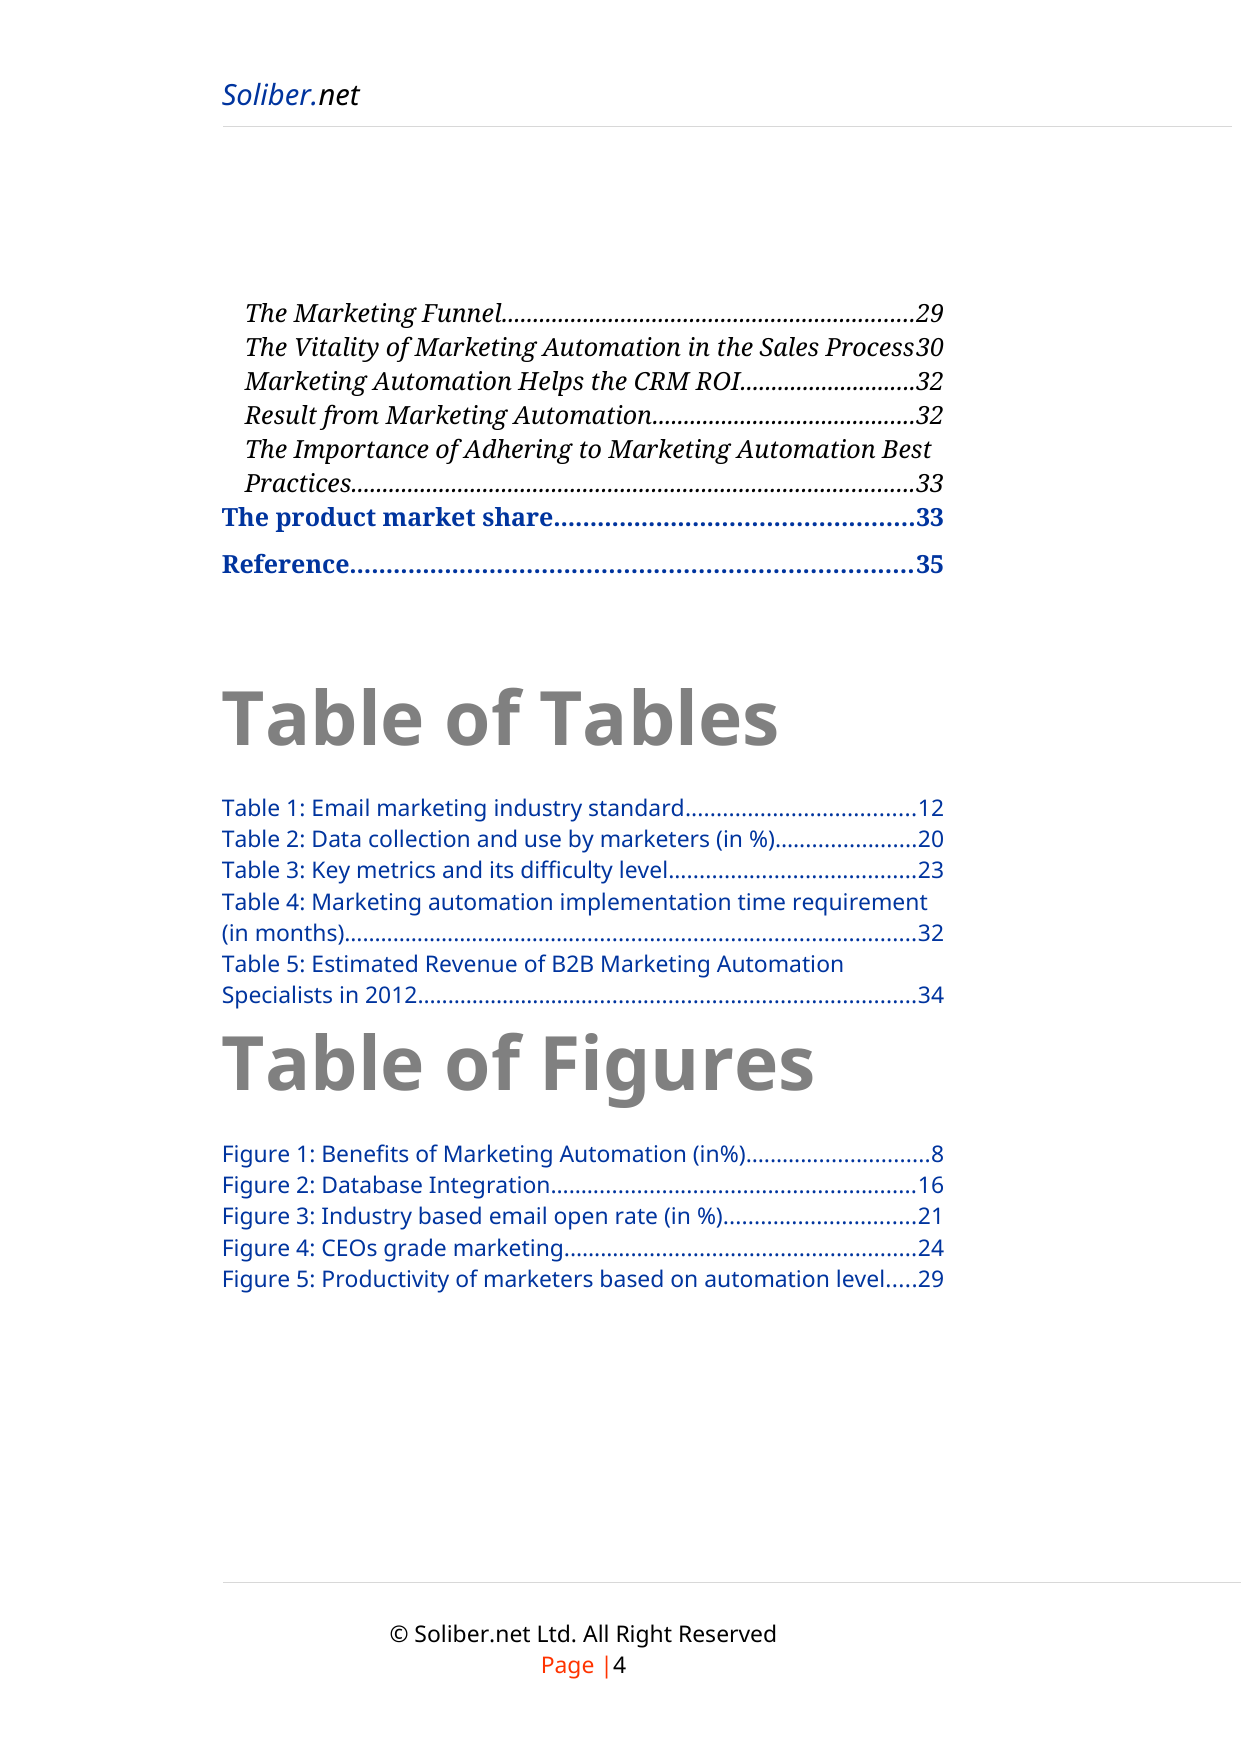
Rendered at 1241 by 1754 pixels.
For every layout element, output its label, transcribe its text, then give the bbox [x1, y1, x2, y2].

text Figure 1: Benefits of Marketing Automation (in%) 8 [222, 1138, 945, 1169]
text Figure 4: CEOs grade marketing 24 [222, 1232, 945, 1263]
text Table 1: Email marketing industry standard 12 [222, 792, 945, 823]
text Figure 5: Productivity of marketers based on automation level 29 [222, 1263, 945, 1294]
text Table 4: Marketing automation implementation time requirement (in months) 32 [222, 886, 945, 948]
text Figure 2: Database Integration 16 [222, 1169, 945, 1200]
subtitle Table of Tables [222, 665, 945, 767]
text Table 3: Key metrics and its difficulty level 23 [222, 854, 945, 886]
subtitle Table of Figures [222, 1011, 945, 1113]
text Table 2: Data collection and use by marketers (in %) 20 [222, 823, 945, 854]
text Table 5: Estimated Revenue of B2B Marketing Automation Specialists in 2012 34 [222, 948, 945, 1011]
text Figure 3: Industry based email open rate (in %) 21 [222, 1200, 945, 1232]
